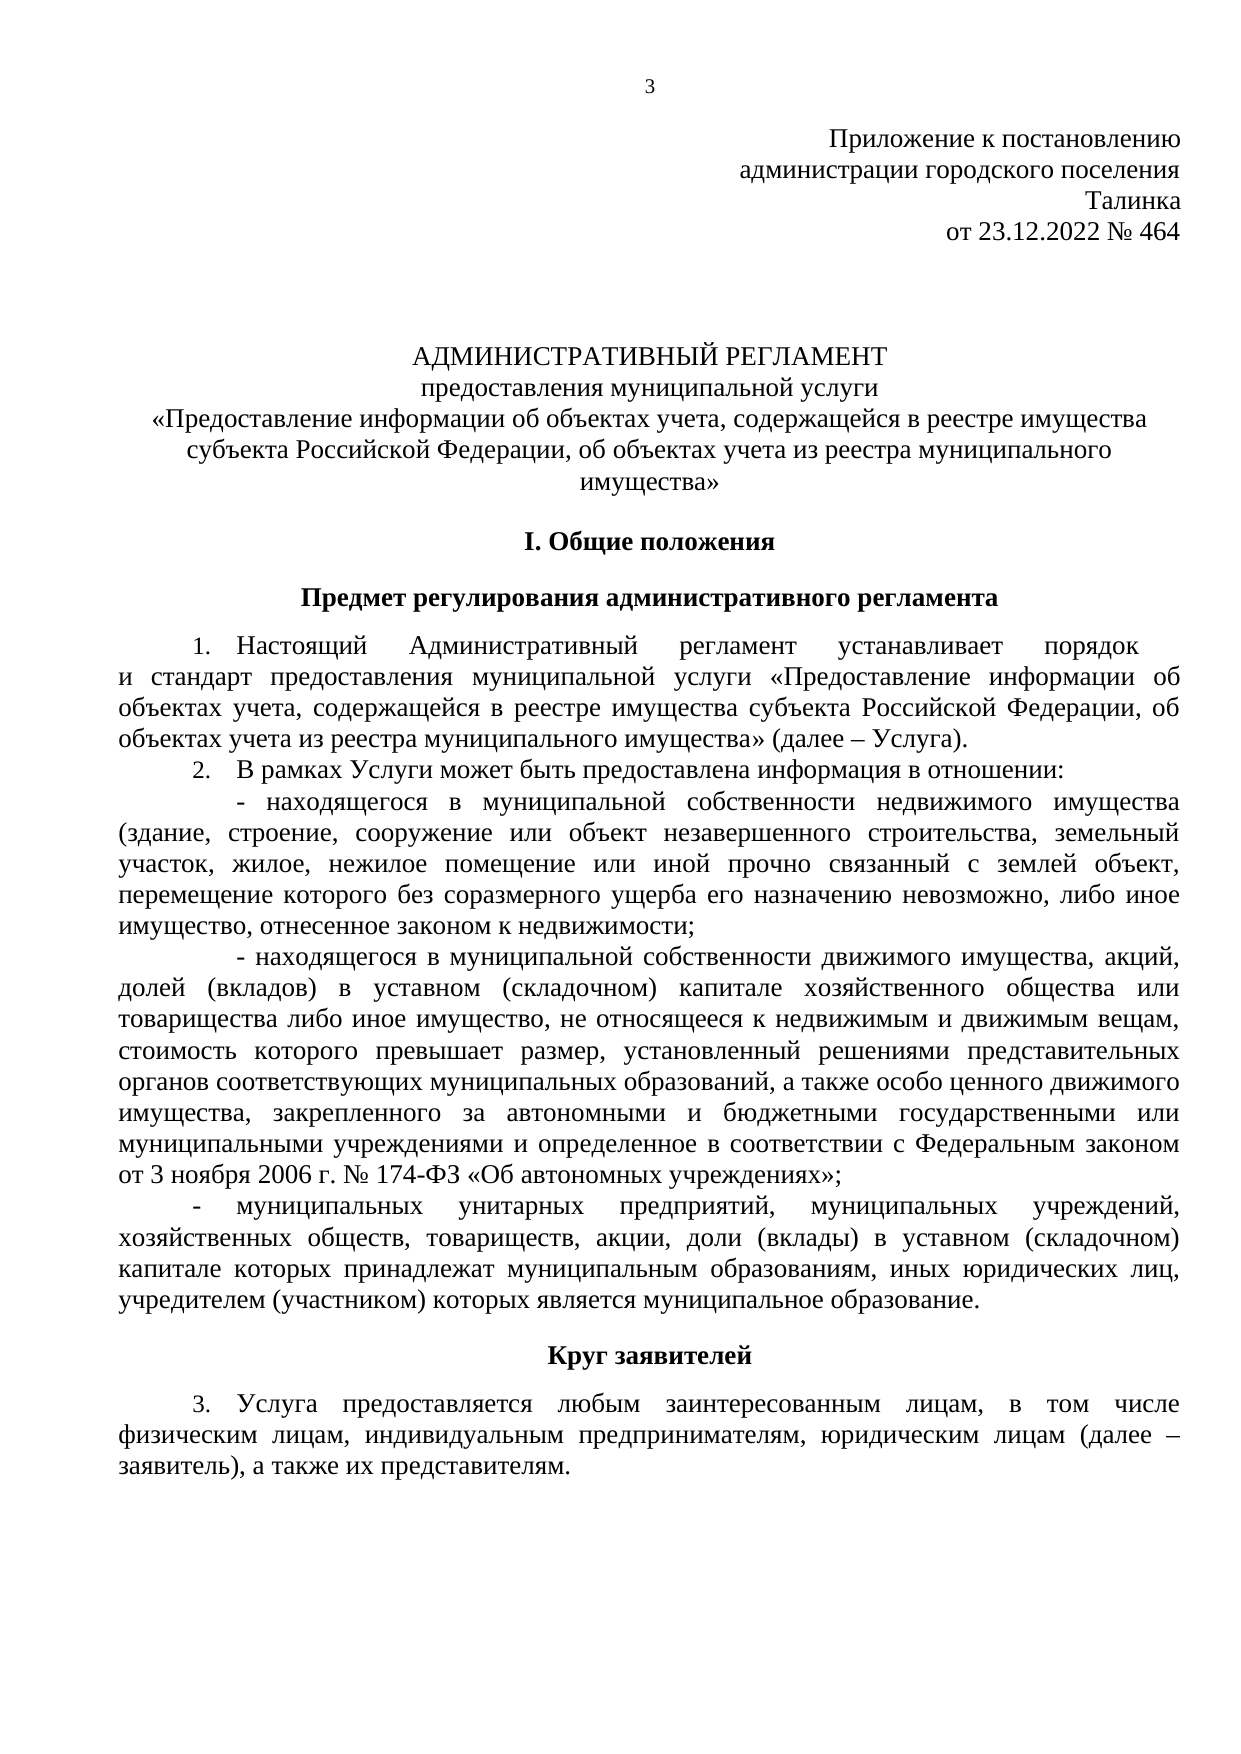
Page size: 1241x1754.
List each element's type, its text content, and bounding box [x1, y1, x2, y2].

list Настоящий Административный регламент устанавливает порядок и стандарт предоставления муниципальной услуги «Предоставление информации об объектах учета, содержащейся в реестре имущества субъекта Российской Федерации, об объектах учета из реестра муниципального имущества» (далее – Услуга). [118, 629, 1181, 753]
text Предмет регулирования административного регламента [118, 581, 1181, 612]
list Услуга предоставляется любым заинтересованным лицам, в том числе физическим лицам, индивидуальным предпринимателям, юридическим лицам (далее – заявитель), а также их представителям. [118, 1387, 1181, 1480]
text АДМИНИСТРАТИВНЫЙ РЕГЛАМЕНТ [118, 340, 1181, 371]
list В рамках Услуги может быть предоставлена информация в отношении: [118, 753, 1181, 784]
text предоставления муниципальной услуги [118, 371, 1181, 402]
text от 23.12.2022 № 464 [118, 215, 1181, 247]
text - находящегося в муниципальной собственности движимого имущества, акций, долей (вкладов) в уставном (складочном) капитале хозяйственного общества или товарищества либо иное имущество, не относящееся к недвижимым и движимым вещам, стоимость которого превышает размер, установленный решениями представительных органов соответствующих муниципальных образований, а также особо ценного движимого имущества, закрепленного за автономными и бюджетными государственными или муниципальными учреждениями и определенное в соответствии с Федеральным законом от 3 ноября 2006 г. № 174-ФЗ «Об автономных учреждениях»; [118, 940, 1181, 1189]
text администрации городского поселения Талинка [118, 153, 1181, 215]
text «Предоставление информации об объектах учета, содержащейся в реестре имущества субъекта Российской Федерации, об объектах учета из реестра муниципального имущества» [118, 402, 1181, 496]
text Приложение к постановлению [118, 122, 1181, 153]
text I. Общие положения [118, 525, 1181, 556]
text - муниципальных унитарных предприятий, муниципальных учреждений, хозяйственных обществ, товариществ, акции, доли (вклады) в уставном (складочном) капитале которых принадлежат муниципальным образованиям, иных юридических лиц, учредителем (участником) которых является муниципальное образование. [118, 1189, 1181, 1314]
text Круг заявителей [118, 1339, 1181, 1370]
text - находящегося в муниципальной собственности недвижимого имущества (здание, строение, сооружение или объект незавершенного строительства, земельный участок, жилое, нежилое помещение или иной прочно связанный с землей объект, перемещение которого без соразмерного ущерба его назначению невозможно, либо иное имущество, отнесенное законом к недвижимости; [118, 784, 1181, 940]
